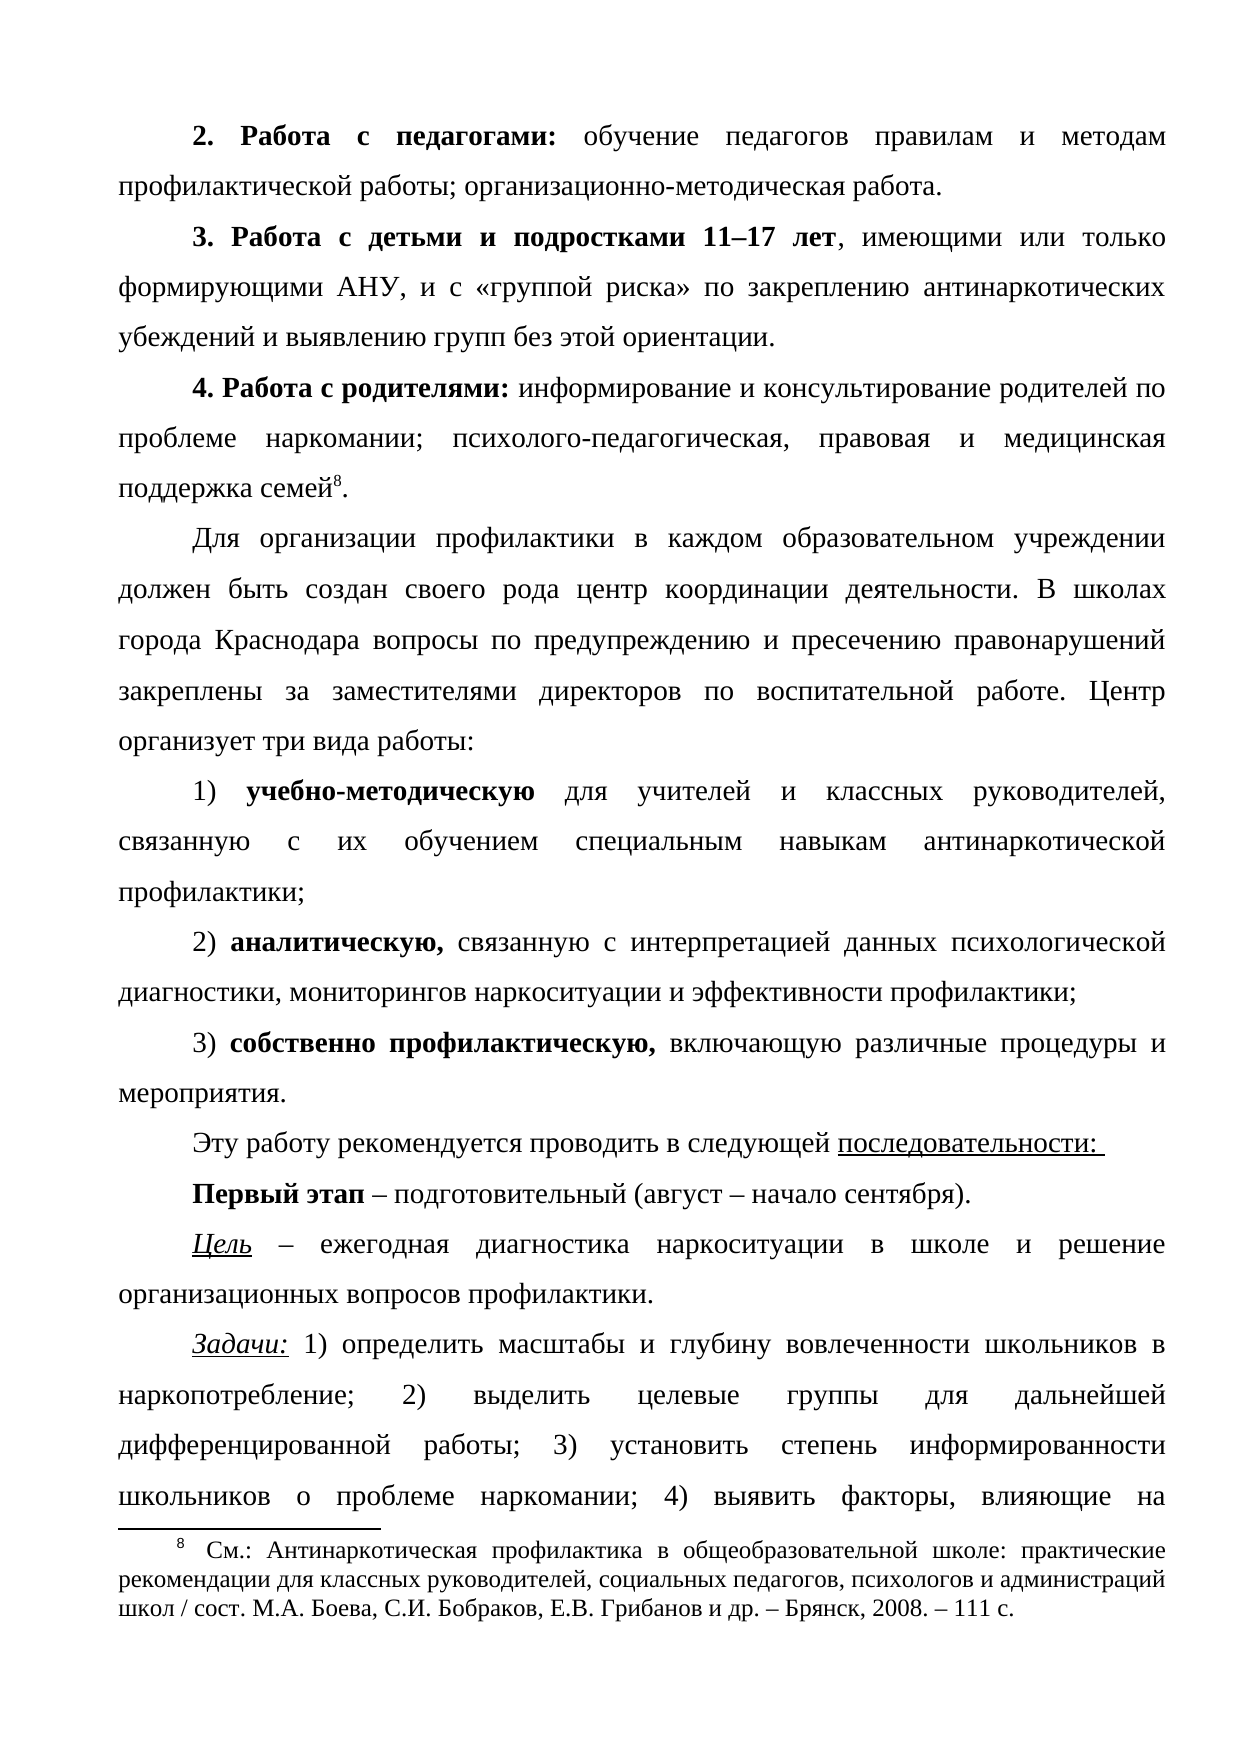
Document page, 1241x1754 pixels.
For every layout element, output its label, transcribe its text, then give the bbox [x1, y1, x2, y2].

text 2. Работа с педагогами: обучение педагогов правилам и методам профилактической работы; организационно-методическая работа. [118, 118, 1167, 202]
text 3. Работа с детьми и подростками 11–17 лет, имеющими или только формирующими АНУ, и с «группой риска» по закреплению антинаркотических убеждений и выявлению групп без этой ориентации. [118, 219, 1167, 353]
text 4. Работа с родителями: информирование и консультирование родителей по проблеме наркомании; психолого-педагогическая, правовая и медицинская поддержка семей. [118, 370, 1167, 504]
text Первый этап – подготовительный (август – начало сентября). [118, 1176, 1167, 1209]
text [118, 1327, 1167, 1511]
text 2) аналитическую, связанную с интерпретацией данных психологической диагностики, мониторингов наркоситуации и эффективности профилактики; [118, 924, 1167, 1008]
text 1) учебно-методическую для учителей и классных руководителей, связанную с их обучением специальным навыкам антинаркотической профилактики; [118, 773, 1167, 907]
text Эту работу рекомендуется проводить в следующей последовательности: [118, 1125, 1167, 1159]
text Для организации профилактики в каждом образовательном учреждении должен быть создан своего рода центр координации деятельности. В школах города Краснодара вопросы по предупреждению и пресечению правонарушений закреплены за заместителями директоров по воспитательной работе. Центр организует три вида работы: [118, 521, 1167, 756]
text Цель – ежегодная диагностика наркоситуации в школе и решение организационных вопросов профилактики. [118, 1226, 1167, 1310]
text 3) собственно профилактическую, включающую различные процедуры и мероприятия. [118, 1025, 1167, 1109]
